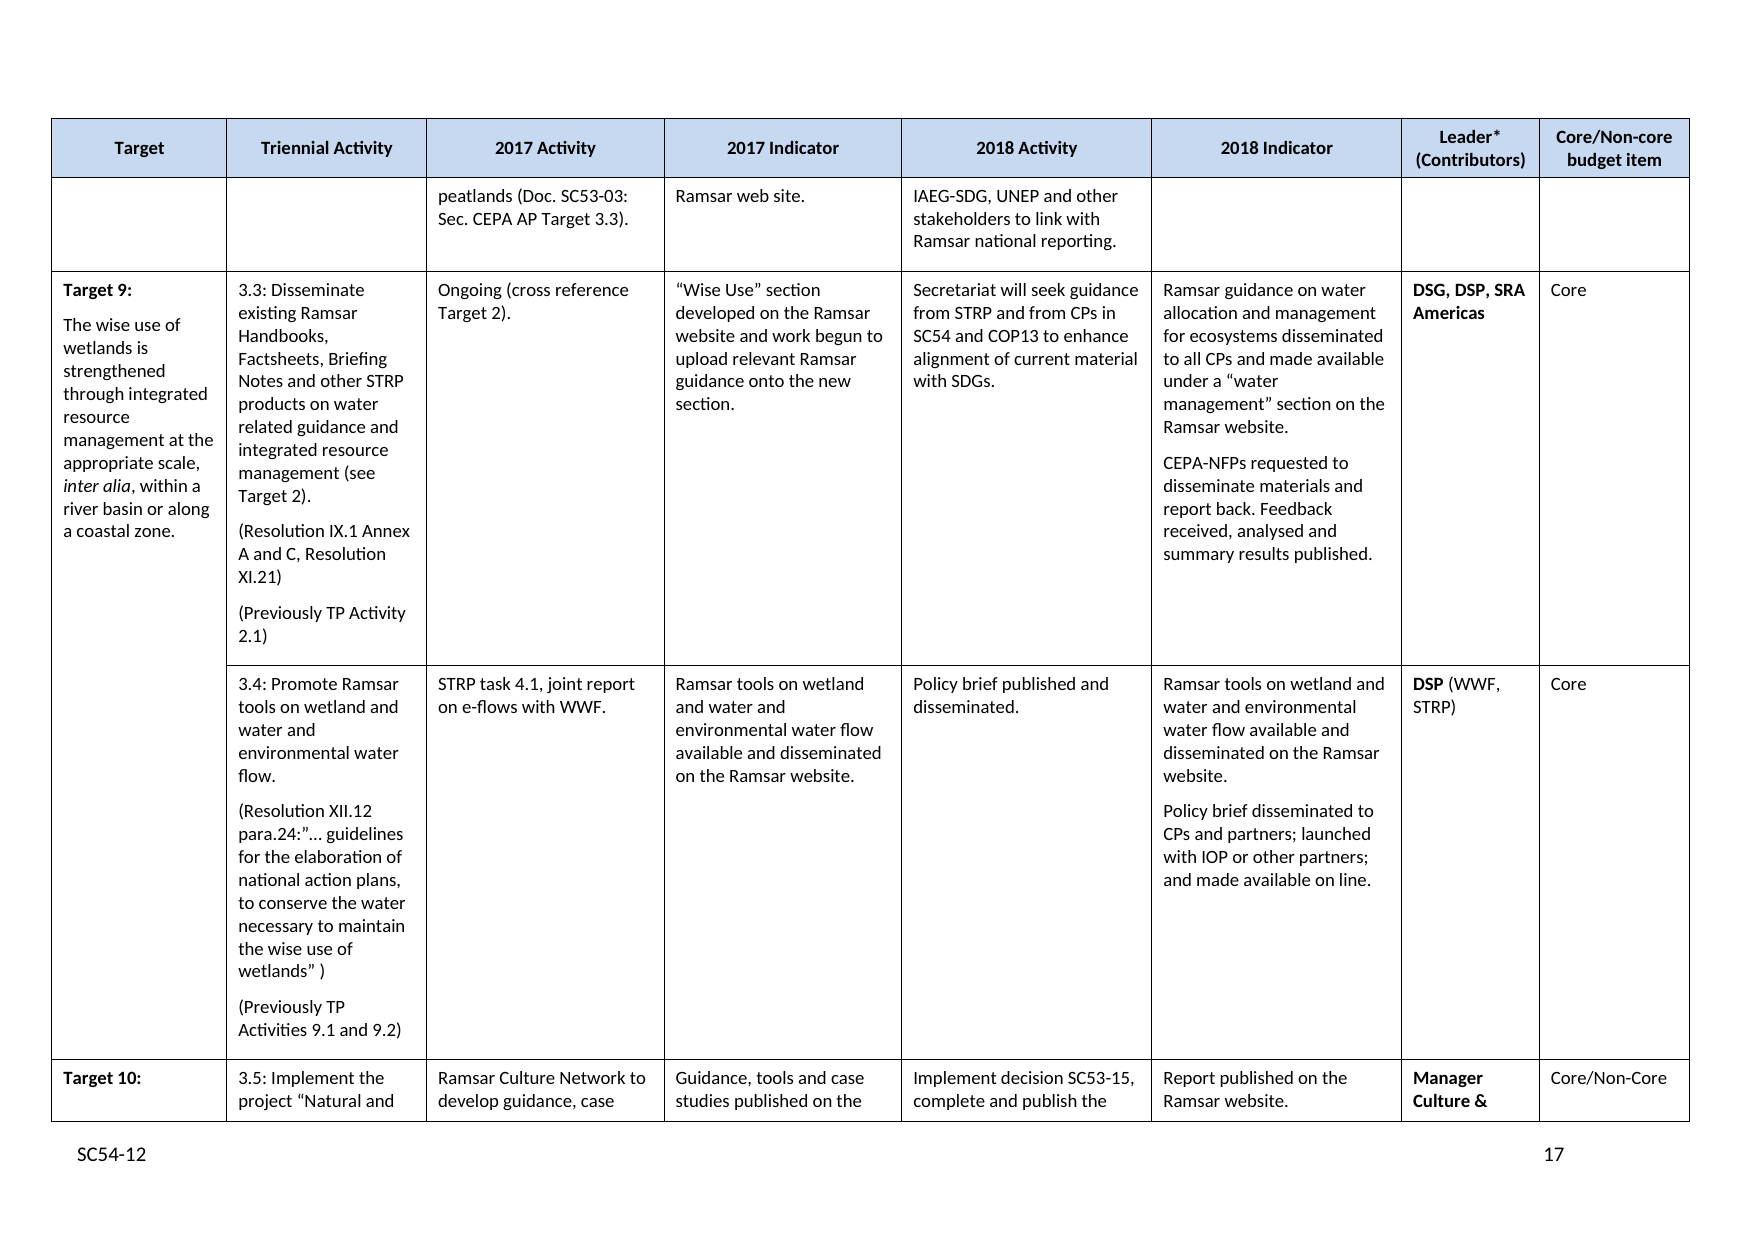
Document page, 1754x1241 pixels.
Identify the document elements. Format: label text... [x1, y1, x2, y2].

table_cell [427, 1060, 664, 1121]
table_cell Ramsar tools on wetland and water and environmental water flow available and disseminated on the Ramsar website. Policy brief disseminated to CPs and partners; launched with IOP or other partners; and made available on line. [1152, 666, 1401, 1059]
table_header 2017 Indicator [665, 119, 901, 177]
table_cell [902, 1060, 1151, 1121]
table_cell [427, 178, 664, 271]
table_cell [665, 1060, 901, 1121]
table_cell “Wise Use” section developed on the Ramsar website and work begun to upload relevant Ramsar guidance onto the new section. [665, 272, 901, 665]
table_cell STRP task 4.1, joint report on e-flows with WWF. [427, 666, 664, 1059]
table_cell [52, 1060, 226, 1121]
table_header Core/Non-core budget item [1540, 119, 1689, 177]
table_cell Core/Non-Core [1540, 1060, 1689, 1121]
table_cell Policy brief published and disseminated. [902, 666, 1151, 1059]
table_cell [1402, 1060, 1539, 1121]
table_cell Ramsar tools on wetland and water and environmental water flow available and disseminated on the Ramsar website. [665, 666, 901, 1059]
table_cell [227, 1060, 426, 1121]
table_cell DSG, DSP, SRA Americas [1402, 272, 1539, 665]
table_cell 3.3: Disseminate existing Ramsar Handbooks, Factsheets, Briefing Notes and other STRP products on water related guidance and integrated resource management (see Target 2). (Resolution IX.1 Annex A and C, Resolution XI.21) (Previously TP Activity 2.1) [227, 272, 426, 665]
table_header 2018 Activity [902, 119, 1151, 177]
table_header 2017 Activity [427, 119, 664, 177]
table_cell Report published on the Ramsar website. [1152, 1060, 1401, 1121]
table_cell Ongoing (cross reference Target 2). [427, 272, 664, 665]
table_cell Secretariat will seek guidance from STRP and from CPs in SC54 and COP13 to enhance alignment of current material with SDGs. [902, 272, 1151, 665]
table_cell DSP (WWF, STRP) [1402, 666, 1539, 1059]
table_header 2018 Indicator [1152, 119, 1401, 177]
table_cell Target 9: The wise use of wetlands is strengthened through integrated resource management at the appropriate scale, inter alia, within a river basin or along a coastal zone. [52, 272, 226, 1059]
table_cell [665, 178, 901, 271]
table_header Triennial Activity [227, 119, 426, 177]
table_cell 3.4: Promote Ramsar tools on wetland and water and environmental water flow. (Resolution XII.12 para.24:”… guidelines for the elaboration of national action plans, to conserve the water necessary to maintain the wise use of wetlands” ) (Previously TP Activities 9.1 and 9.2) [227, 666, 426, 1059]
table_cell Core [1540, 666, 1689, 1059]
table_header Leader* (Contributors) [1402, 119, 1539, 177]
table_header Target [52, 119, 226, 177]
table_cell Core [1540, 272, 1689, 665]
table_cell Ramsar guidance on water allocation and management for ecosystems disseminated to all CPs and made available under a “water management” section on the Ramsar website. CEPA-NFPs requested to disseminate materials and report back. Feedback received, analysed and summary results published. [1152, 272, 1401, 665]
